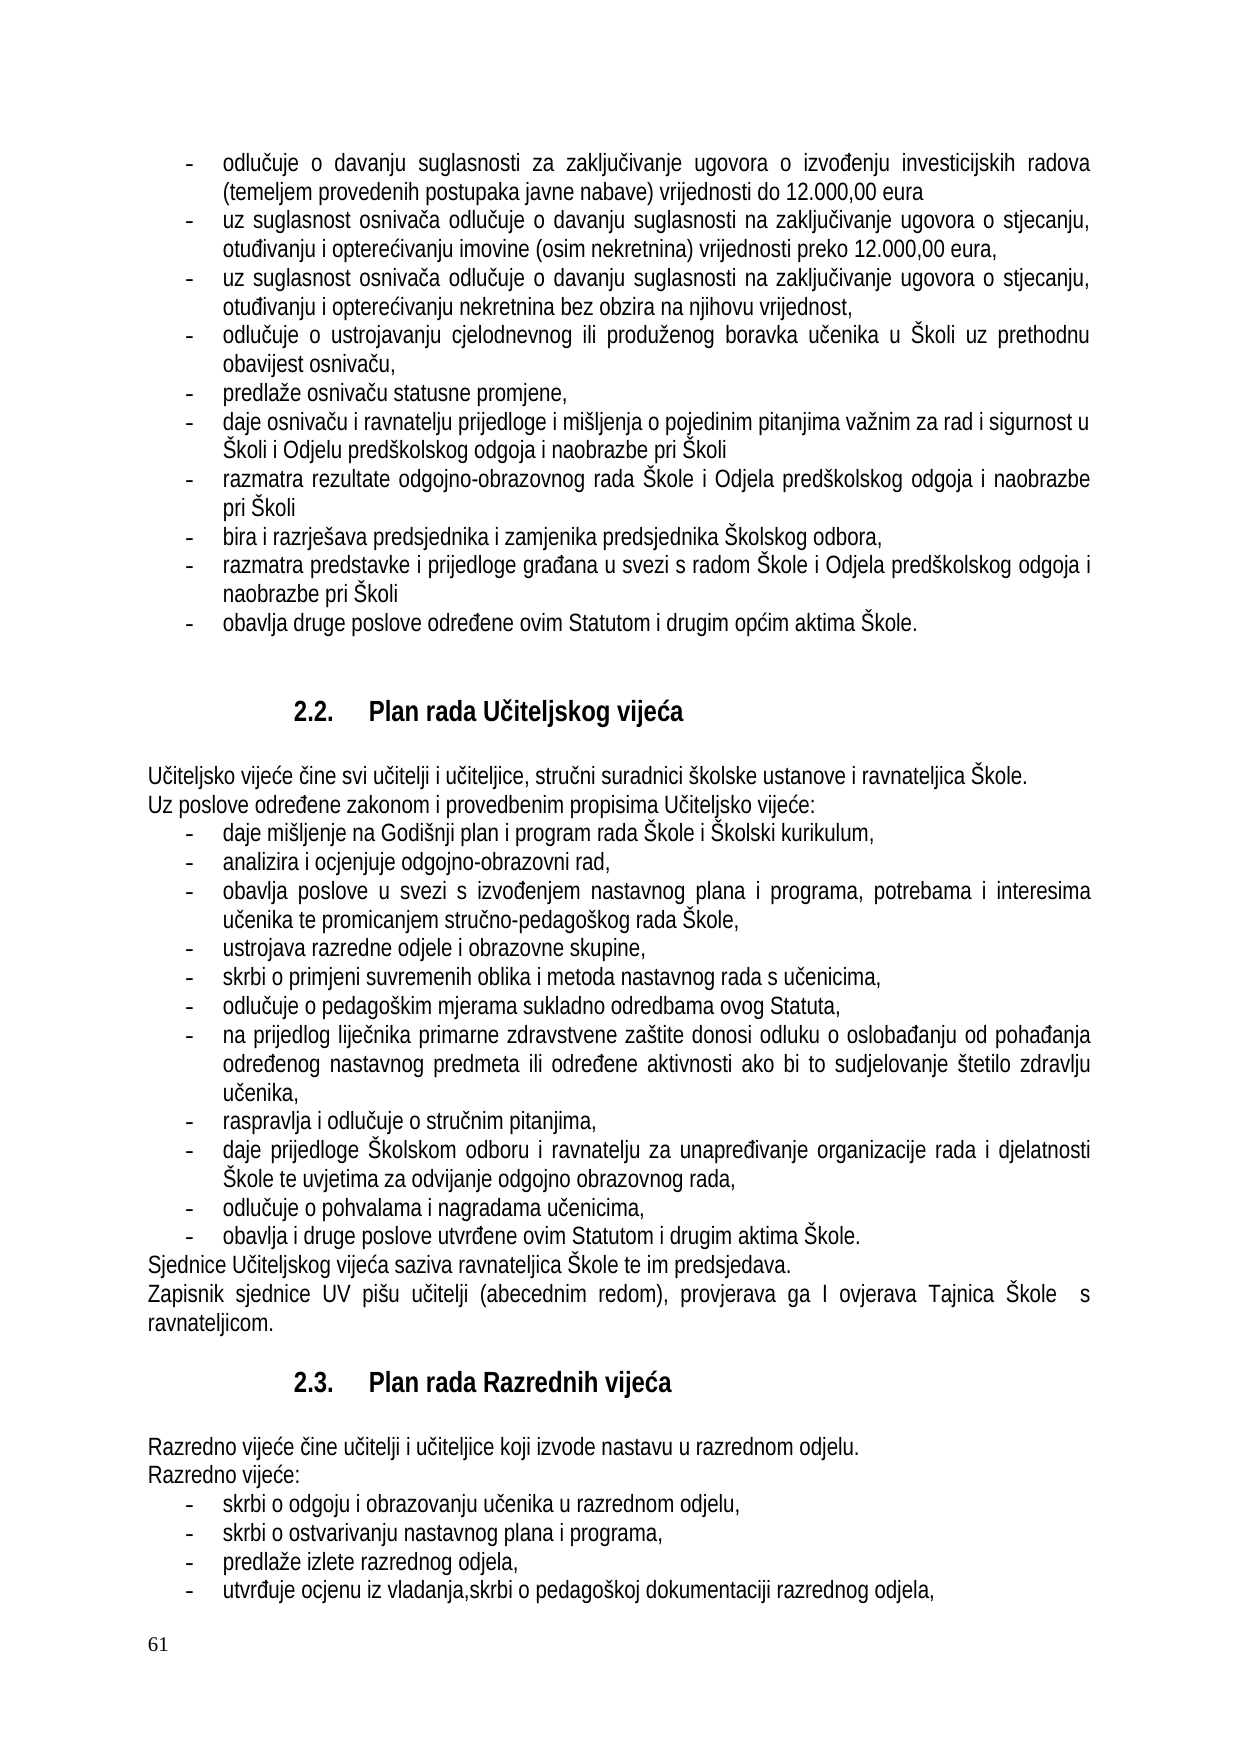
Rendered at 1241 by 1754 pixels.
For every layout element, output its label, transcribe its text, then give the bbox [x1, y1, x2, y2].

text Razredno vijeće: [148, 1460, 1092, 1489]
list bira i razrješava predsjednika i zamjenika predsjednika Školskog odbora, [185, 522, 1092, 550]
text Uz poslove određene zakonom i provedbenim propisima Učiteljsko vijeće: [148, 789, 1092, 818]
text Razredno vijeće čine učitelji i učiteljice koji izvode nastavu u razrednom odjelu. [148, 1432, 1092, 1460]
list obavlja poslove u svezi s izvođenjem nastavnog plana i programa, potrebama i interesima učenika te promicanjem stručno-pedagoškog rada Škole, [185, 876, 1092, 933]
list odlučuje o pohvalama i nagradama učenicima, [185, 1192, 1092, 1221]
list obavlja druge poslove određene ovim Statutom i drugim općim aktima Škole. [185, 608, 1092, 637]
text Zapisnik sjednice UV pišu učitelji (abecednim redom), provjerava ga I ovjerava Tajnica Škole s ravnateljicom. [148, 1279, 1092, 1336]
list uz suglasnost osnivača odlučuje o davanju suglasnosti na zaključivanje ugovora o stjecanju, otuđivanju i opterećivanju nekretnina bez obzira na njihovu vrijednost, [185, 263, 1092, 320]
list na prijedlog liječnika primarne zdravstvene zaštite donosi odluku o oslobađanju od pohađanja određenog nastavnog predmeta ili određene aktivnosti ako bi to sudjelovanje štetilo zdravlju učenika, [185, 1020, 1092, 1106]
list obavlja i druge poslove utvrđene ovim Statutom i drugim aktima Škole. [185, 1221, 1092, 1250]
list Plan rada Učiteljskog vijeća [294, 694, 1092, 727]
text Učiteljsko vijeće čine svi učitelji i učiteljice, stručni suradnici školske ustanove i ravnateljica Škole. [148, 761, 1092, 789]
list skrbi o ostvarivanju nastavnog plana i programa, [185, 1518, 1092, 1547]
list daje mišljenje na Godišnji plan i program rada Škole i Školski kurikulum, [185, 818, 1092, 847]
list odlučuje o davanju suglasnosti za zaključivanje ugovora o izvođenju investicijskih radova (temeljem provedenih postupaka javne nabave) vrijednosti do 12.000,00 eura [185, 148, 1092, 205]
list raspravlja i odlučuje o stručnim pitanjima, [185, 1106, 1092, 1135]
list odlučuje o ustrojavanju cjelodnevnog ili produženog boravka učenika u Školi uz prethodnu obavijest osnivaču, [185, 320, 1092, 378]
list ustrojava razredne odjele i obrazovne skupine, [185, 933, 1092, 962]
list daje prijedloge Školskom odboru i ravnatelju za unapređivanje organizacije rada i djelatnosti Škole te uvjetima za odvijanje odgojno obrazovnog rada, [185, 1135, 1092, 1192]
list uz suglasnost osnivača odlučuje o davanju suglasnosti na zaključivanje ugovora o stjecanju, otuđivanju i opterećivanju imovine (osim nekretnina) vrijednosti preko 12.000,00 eura, [185, 205, 1092, 263]
list daje osnivaču i ravnatelju prijedloge i mišljenja o pojedinim pitanjima važnim za rad i sigurnost u Školi i Odjelu predškolskog odgoja i naobrazbe pri Školi [185, 407, 1092, 464]
list utvrđuje ocjenu iz vladanja,skrbi o pedagoškoj dokumentaciji razrednog odjela, [185, 1576, 1092, 1604]
list razmatra rezultate odgojno-obrazovnog rada Škole i Odjela predškolskog odgoja i naobrazbe pri Školi [185, 464, 1092, 522]
list skrbi o primjeni suvremenih oblika i metoda nastavnog rada s učenicima, [185, 962, 1092, 991]
text Sjednice Učiteljskog vijeća saziva ravnateljica Škole te im predsjedava. [148, 1250, 1092, 1279]
list odlučuje o pedagoškim mjerama sukladno odredbama ovog Statuta, [185, 991, 1092, 1020]
list predlaže izlete razrednog odjela, [185, 1547, 1092, 1576]
list razmatra predstavke i prijedloge građana u svezi s radom Škole i Odjela predškolskog odgoja i naobrazbe pri Školi [185, 550, 1092, 608]
list skrbi o odgoju i obrazovanju učenika u razrednom odjelu, [185, 1489, 1092, 1518]
list predlaže osnivaču statusne promjene, [185, 378, 1092, 407]
list analizira i ocjenjuje odgojno-obrazovni rad, [185, 847, 1092, 876]
list Plan rada Razrednih vijeća [294, 1365, 1092, 1398]
